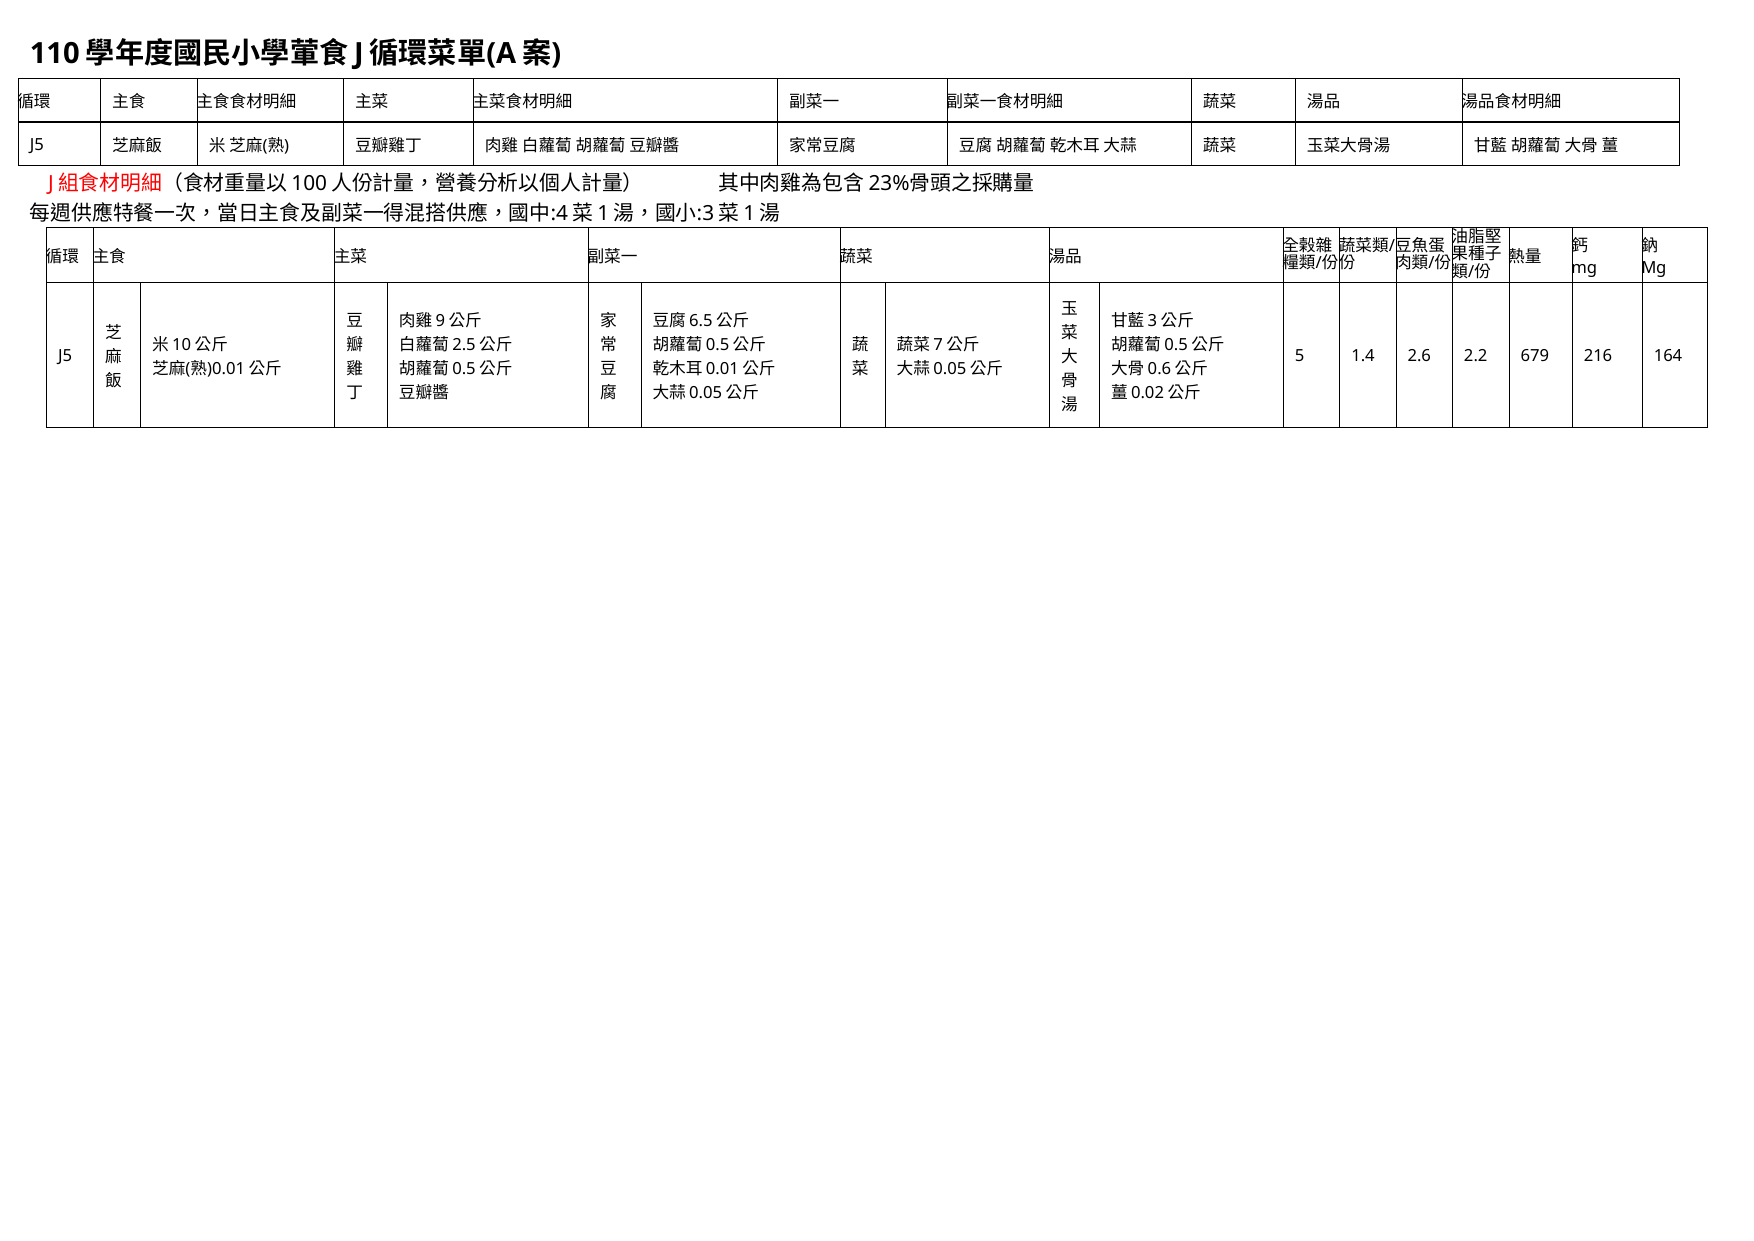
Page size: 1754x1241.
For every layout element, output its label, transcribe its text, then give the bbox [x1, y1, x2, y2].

table_cell 芝麻飯 [94, 283, 140, 427]
table_header 全榖雜糧類/份 [1284, 228, 1339, 282]
table_cell 蔬菜7公斤 大蒜0.05公斤 [886, 283, 1049, 427]
table_header 循環 [19, 79, 100, 121]
table_cell 679 [1510, 283, 1572, 427]
table_cell 豆腐6.5公斤 胡蘿蔔0.5公斤 乾木耳0.01公斤 大蒜0.05公斤 [642, 283, 840, 427]
table_header 主菜食材明細 [474, 79, 777, 121]
table_cell 豆腐 胡蘿蔔 乾木耳 大蒜 [948, 123, 1191, 165]
table_cell 肉雞 白蘿蔔 胡蘿蔔 豆瓣醬 [474, 123, 777, 165]
table_cell 米10公斤 芝麻(熟)0.01公斤 [141, 283, 334, 427]
table_cell 玉菜大骨湯 [1050, 283, 1099, 427]
table_cell 家常豆腐 [589, 283, 641, 427]
table_cell 家常豆腐 [778, 123, 947, 165]
table_header 熱量 [1510, 228, 1572, 282]
table_cell 2.6 [1397, 283, 1452, 427]
table_cell 164 [1643, 283, 1707, 427]
table_cell 甘藍 胡蘿蔔 大骨 薑 [1463, 123, 1679, 165]
table_cell 玉菜大骨湯 [1296, 123, 1462, 165]
text J組食材明細（食材重量以100人份計量，營養分析以個人計量） 其中肉雞為包含23%骨頭之採購量 [27, 166, 1724, 196]
table_cell 芝麻飯 [101, 123, 197, 165]
table_header 主食 [101, 79, 197, 121]
table_header 主食食材明細 [198, 79, 343, 121]
table_header 主菜 [344, 79, 473, 121]
table_header 蔬菜 [1192, 79, 1295, 121]
table_cell J5 [47, 283, 93, 427]
table_cell 1.4 [1340, 283, 1396, 427]
text 每週供應特餐一次，當日主食及副菜一得混搭供應，國中:4菜1湯，國小:3菜1湯 [29, 196, 1724, 227]
table_cell 肉雞9公斤 白蘿蔔2.5公斤 胡蘿蔔0.5公斤 豆瓣醬 [388, 283, 588, 427]
table_header 湯品 [1050, 228, 1283, 282]
table_header 鈣 mg [1573, 228, 1642, 282]
table_header 豆魚蛋肉類/份 [1397, 228, 1452, 282]
table_header 蔬菜類/份 [1340, 228, 1396, 282]
table_header 主食 [94, 228, 334, 282]
table_header 副菜一 [589, 228, 840, 282]
table_header 蔬菜 [841, 228, 1049, 282]
table_header 湯品 [1296, 79, 1462, 121]
table_header 副菜一食材明細 [948, 79, 1191, 121]
table_cell J5 [19, 123, 100, 165]
table_header 油脂堅果種子類/份 [1453, 228, 1509, 282]
table_cell 216 [1573, 283, 1642, 427]
text 110學年度國民小學葷食J循環菜單(A案) [29, 29, 1724, 72]
table_cell 蔬菜 [1192, 123, 1295, 165]
table_header 副菜一 [778, 79, 947, 121]
table_cell 5 [1284, 283, 1339, 427]
table_header 鈉 Mg [1643, 228, 1707, 282]
table_cell 豆瓣雞丁 [344, 123, 473, 165]
table_header 湯品食材明細 [1463, 79, 1679, 121]
table_cell 豆瓣雞丁 [335, 283, 387, 427]
table_cell 甘藍3公斤 胡蘿蔔0.5公斤 大骨0.6公斤 薑0.02公斤 [1100, 283, 1283, 427]
table_cell 米 芝麻(熟) [198, 123, 343, 165]
table_cell 蔬菜 [841, 283, 885, 427]
table_cell 2.2 [1453, 283, 1509, 427]
table_header 主菜 [335, 228, 588, 282]
table_header 循環 [47, 228, 93, 282]
